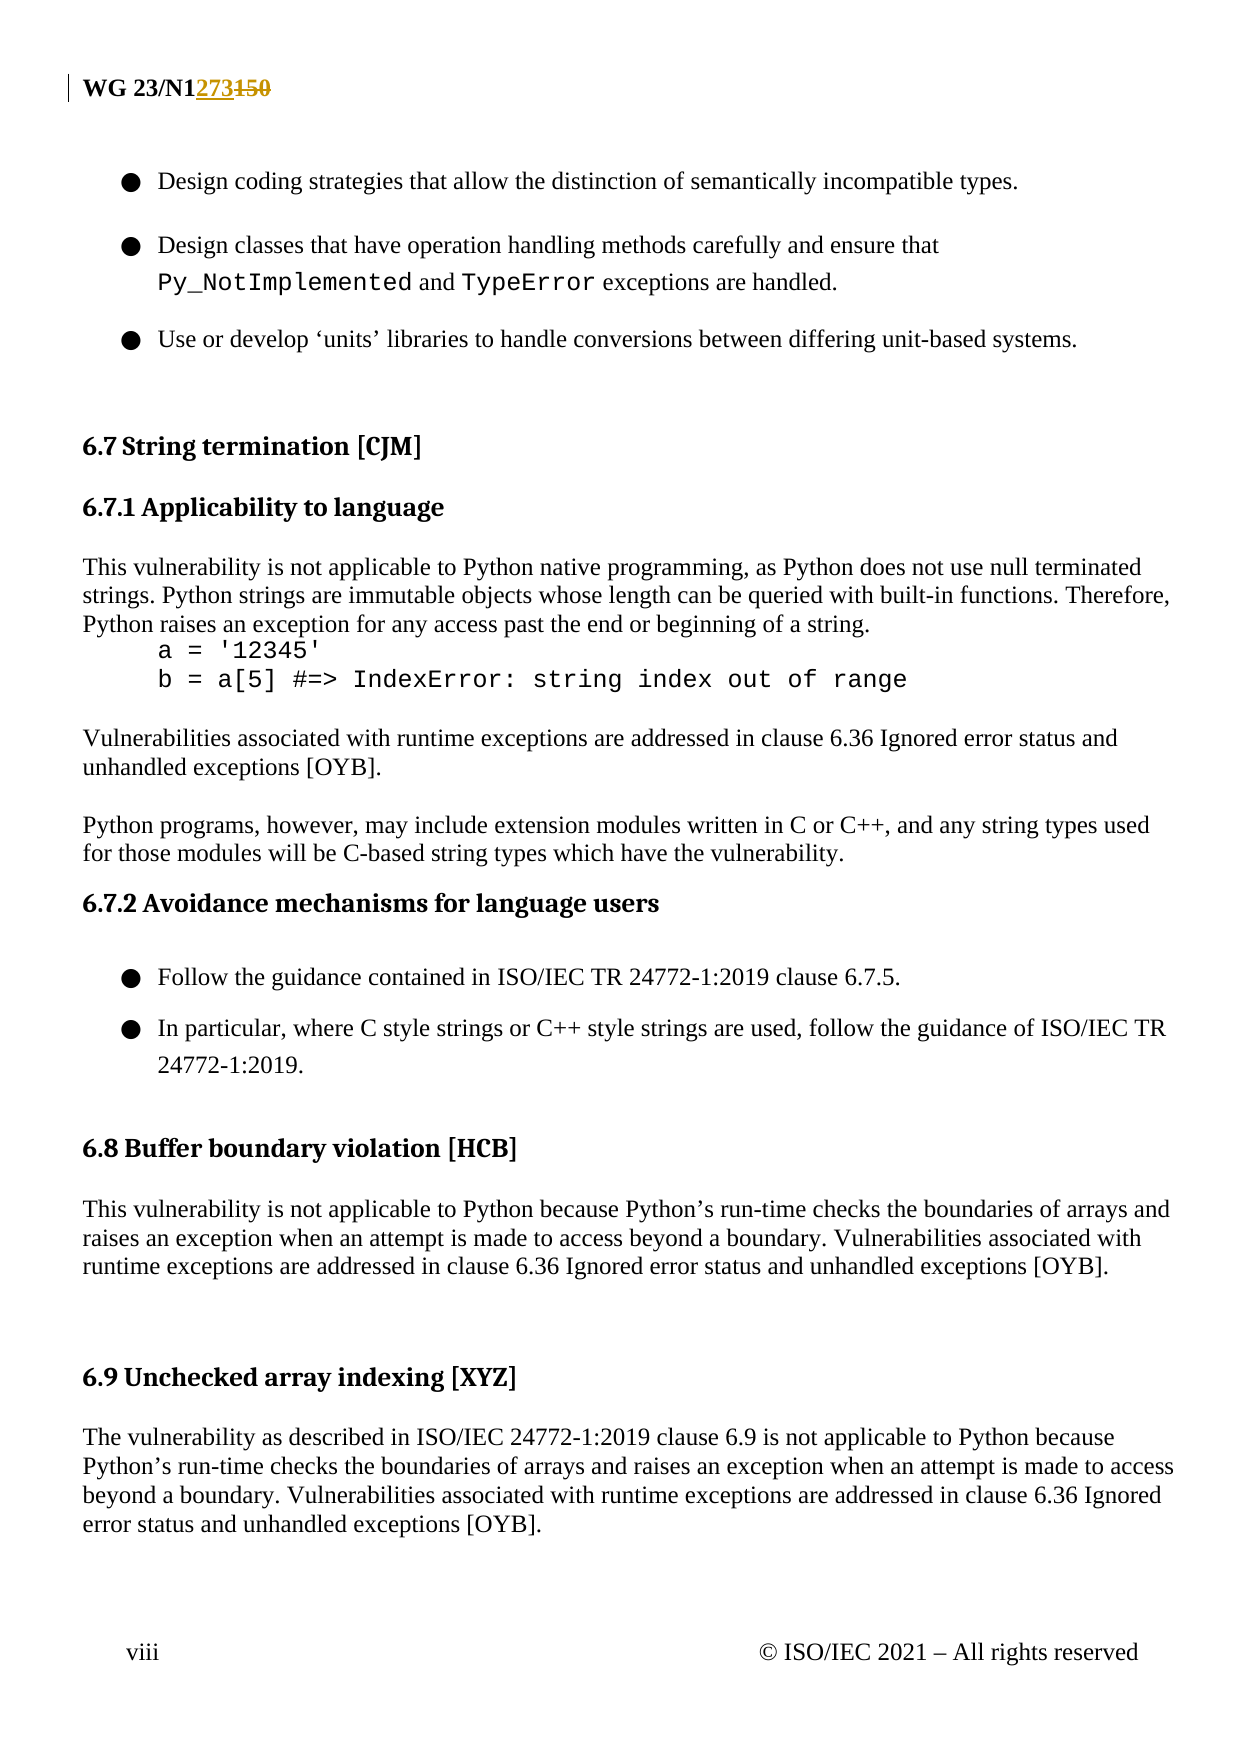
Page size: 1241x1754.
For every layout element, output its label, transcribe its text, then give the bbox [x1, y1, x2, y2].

text This vulnerability is not applicable to Python native programming, as Python does not use null terminated strings. Python strings are immutable objects whose length can be queried with built-in functions. Therefore, Python raises an exception for any access past the end or beginning of a string. [82, 552, 1182, 638]
text This vulnerability is not applicable to Python because Python’s run-time checks the boundaries of arrays and raises an exception when an attempt is made to access beyond a boundary. Vulnerabilities associated with runtime exceptions are addressed in clause 6.36 Ignored error status and unhandled exceptions [OYB]. [82, 1194, 1182, 1280]
list Design classes that have operation handling methods carefully and ensure that Py_NotImplemented and TypeError exceptions are handled. [120, 216, 1182, 298]
text The vulnerability as described in ISO/IEC 24772-1:2019 clause 6.9 is not applicable to Python because Python’s run-time checks the boundaries of arrays and raises an exception when an attempt is made to access beyond a boundary. Vulnerabilities associated with runtime exceptions are addressed in clause 6.36 Ignored error status and unhandled exceptions [OYB]. [82, 1422, 1182, 1537]
text Python programs, however, may include extension modules written in C or C++, and any string types used for those modules will be C-based string types which have the vulnerability. [82, 810, 1182, 867]
text Vulnerabilities associated with runtime exceptions are addressed in clause 6.36 Ignored error status and unhandled exceptions [OYB]. [82, 723, 1182, 781]
subtitle 6.7.2 Avoidance mechanisms for language users [82, 888, 1182, 919]
subtitle 6.7.1 Applicability to language [82, 492, 1182, 523]
subtitle 6.8 Buffer boundary violation [HCB] [82, 1133, 1182, 1164]
text a = '12345' [82, 638, 1182, 666]
subtitle 6.9 Unchecked array indexing [XYZ] [82, 1362, 1182, 1393]
list Design coding strategies that allow the distinction of semantically incompatible types. [120, 152, 1182, 203]
text b = a[5] #=> IndexError: string index out of range [82, 666, 1182, 695]
list Use or develop ‘units’ libraries to handle conversions between differing unit-based systems. [120, 311, 1182, 362]
subtitle 6.7 String termination [CJM] [82, 431, 1182, 462]
list In particular, where C style strings or C++ style strings are used, follow the guidance of ISO/IEC TR 24772-1:2019. [120, 999, 1182, 1079]
list Follow the guidance contained in ISO/IEC TR 24772-1:2019 clause 6.7.5. [120, 948, 1182, 999]
